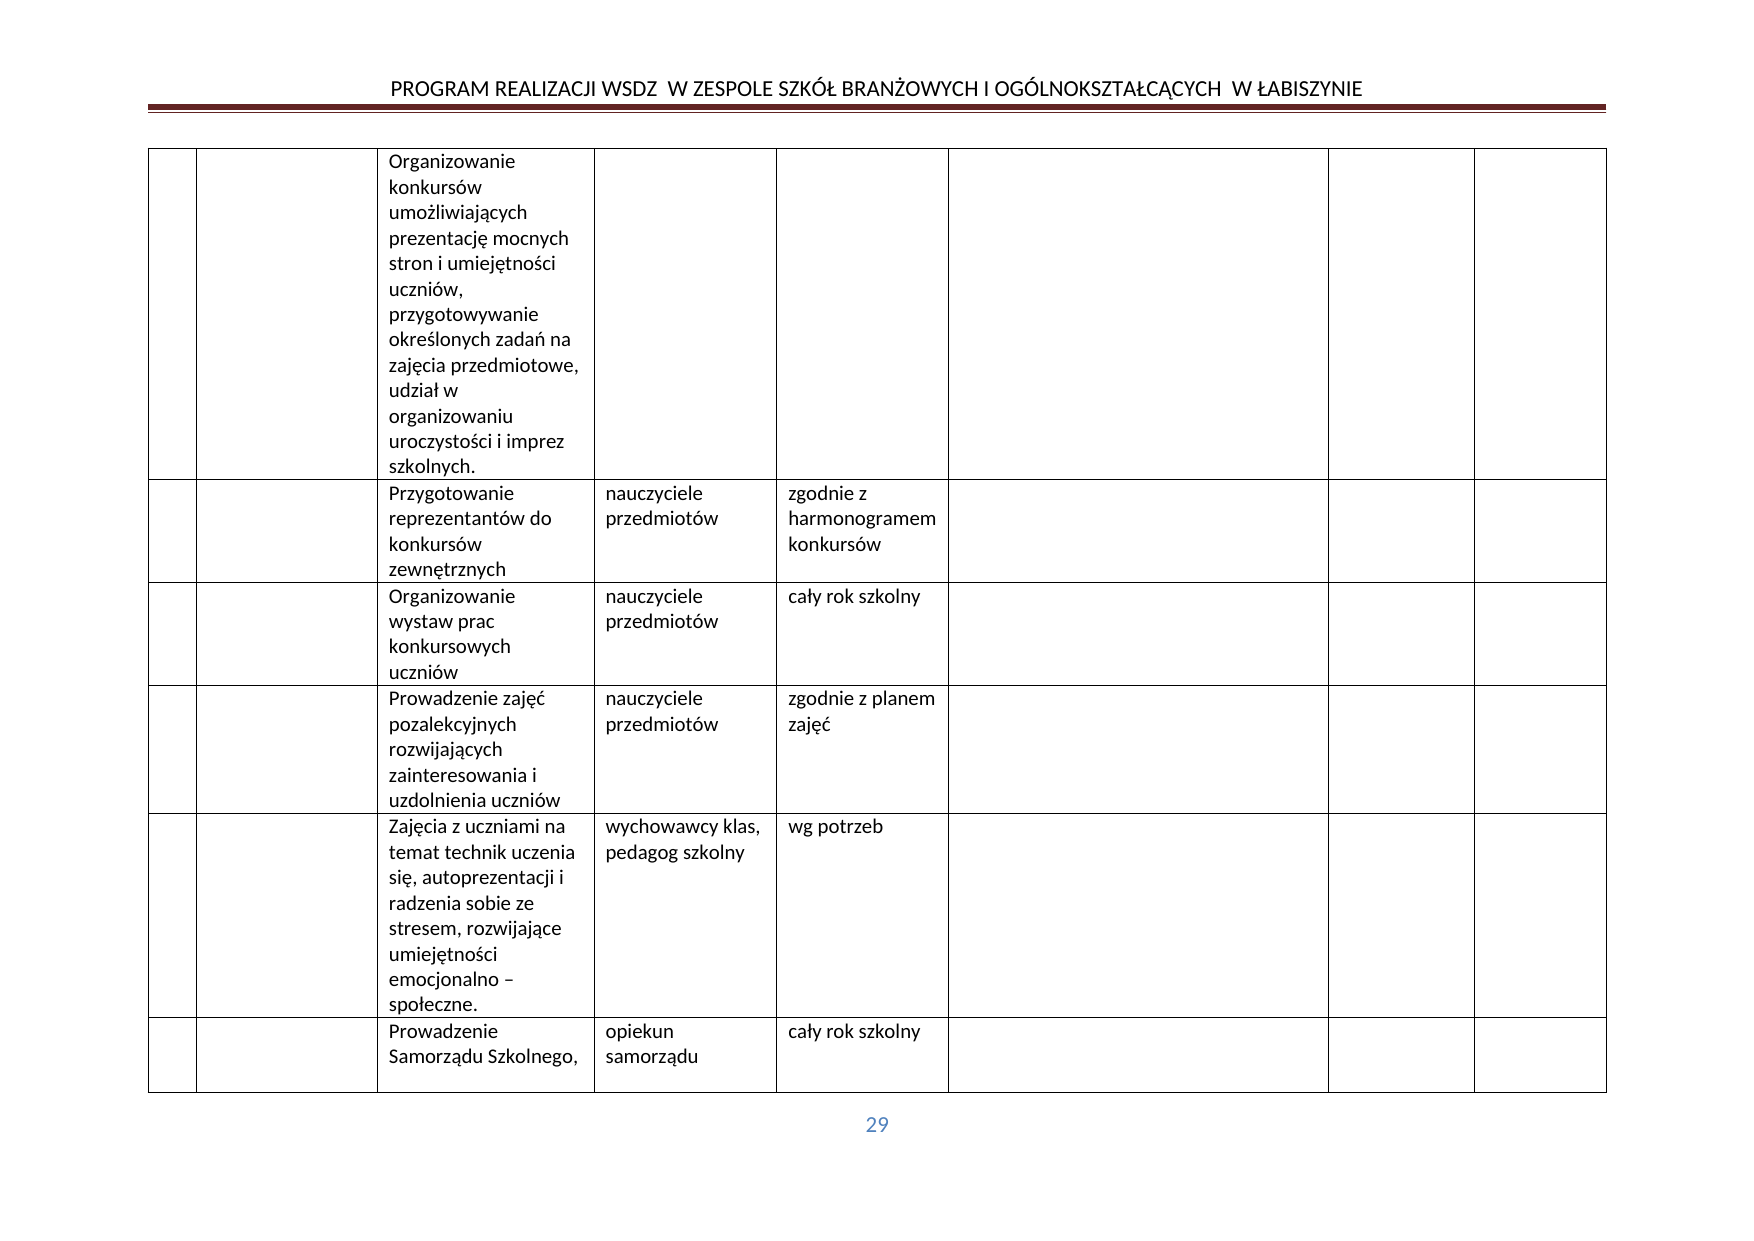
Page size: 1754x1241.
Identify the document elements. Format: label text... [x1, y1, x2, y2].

table_cell [1329, 149, 1474, 479]
table_cell [949, 480, 1328, 582]
table_cell wg potrzeb [777, 814, 948, 1017]
table_cell nauczyciele przedmiotów [595, 480, 776, 582]
table_cell [1475, 149, 1606, 479]
table_cell [197, 1018, 377, 1092]
table_cell [149, 583, 196, 684]
table_cell [949, 583, 1328, 684]
table_cell [949, 149, 1328, 479]
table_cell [378, 149, 594, 479]
table_cell [1475, 814, 1606, 1017]
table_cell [378, 1018, 594, 1092]
table_cell [149, 814, 196, 1017]
table_cell zgodnie z planem zajęć [777, 686, 948, 813]
table_cell Zajęcia z uczniami na temat technik uczenia się, autoprezentacji i radzenia sobie ze stresem, rozwijające umiejętności emocjonalno – społeczne. [378, 814, 594, 1017]
table_cell [1329, 1018, 1474, 1092]
table_cell [949, 686, 1328, 813]
table_cell cały rok szkolny [777, 1018, 948, 1092]
table_cell [949, 1018, 1328, 1092]
table_cell [1475, 686, 1606, 813]
table_cell [149, 686, 196, 813]
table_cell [777, 149, 948, 479]
table_cell [1329, 814, 1474, 1017]
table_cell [595, 1018, 776, 1092]
table_cell [197, 814, 377, 1017]
table_cell nauczyciele przedmiotów [595, 583, 776, 684]
table_cell [197, 149, 377, 479]
table_cell [1329, 583, 1474, 684]
table_cell [149, 149, 196, 479]
table_cell [149, 480, 196, 582]
table_cell [1475, 583, 1606, 684]
table_cell [197, 583, 377, 684]
table_cell [197, 686, 377, 813]
table_cell zgodnie z harmonogramem konkursów [777, 480, 948, 582]
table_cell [595, 149, 776, 479]
table_cell [1475, 480, 1606, 582]
table_cell [197, 480, 377, 582]
table_cell [1329, 480, 1474, 582]
table_cell cały rok szkolny [777, 583, 948, 684]
table_cell Organizowanie wystaw prac konkursowych uczniów [378, 583, 594, 684]
table_cell [149, 1018, 196, 1092]
table_cell Przygotowanie reprezentantów do konkursów zewnętrznych [378, 480, 594, 582]
table_cell [1329, 686, 1474, 813]
table_cell nauczyciele przedmiotów [595, 686, 776, 813]
table_cell wychowawcy klas, pedagog szkolny [595, 814, 776, 1017]
table_cell [949, 814, 1328, 1017]
table_cell [1475, 1018, 1606, 1092]
table_cell Prowadzenie zajęć pozalekcyjnych rozwijających zainteresowania i uzdolnienia uczniów [378, 686, 594, 813]
